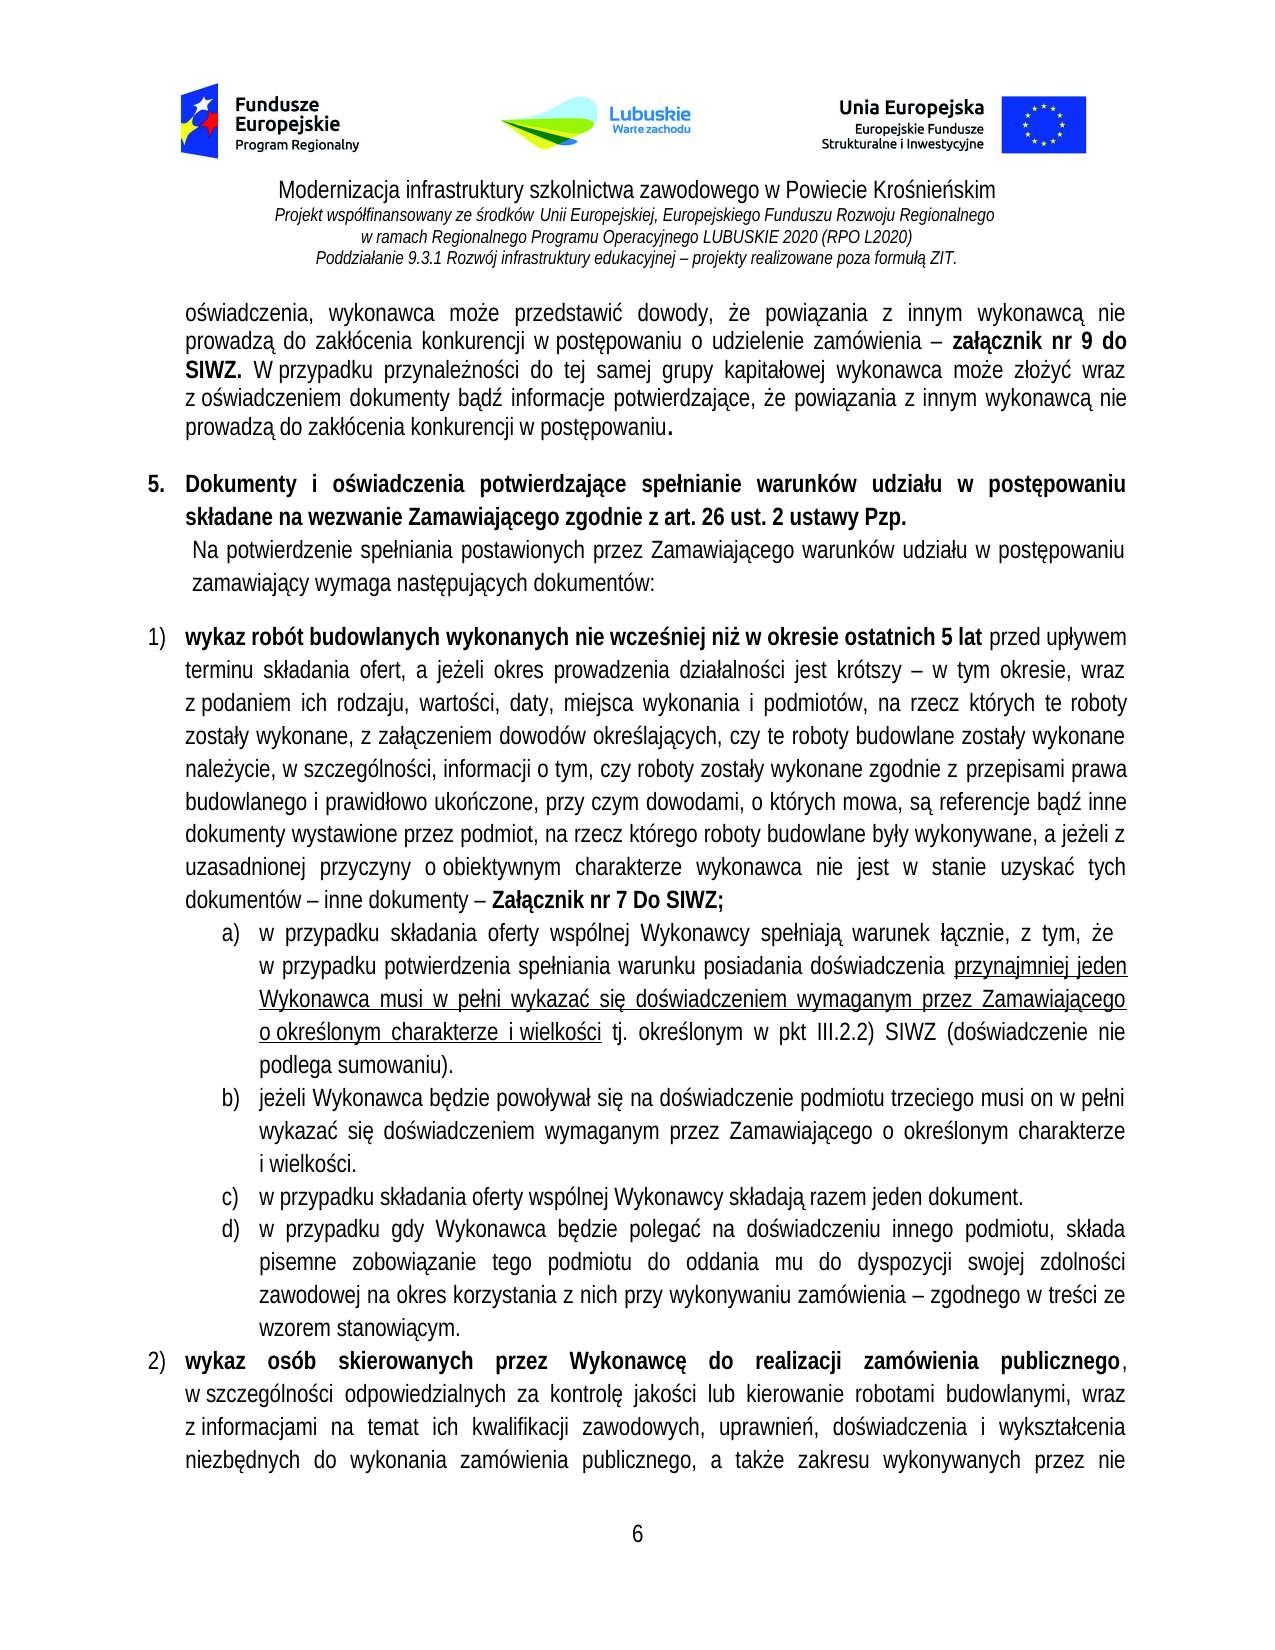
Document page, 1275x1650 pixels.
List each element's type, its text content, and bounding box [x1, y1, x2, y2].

picture [166, 73, 1109, 176]
list w przypadku składania oferty wspólnej Wykonawcy składają razem jeden dokument. [222, 1181, 1127, 1210]
list w przypadku składania oferty wspólnej Wykonawcy spełniają warunek łącznie, z tym, że w przypadku potwierdzenia spełniania warunku posiadania doświadczenia przynajmniej jeden Wykonawca musi w pełni wykazać się doświadczeniem wymaganym przez Zamawiającego o określonym charakterze i wielkości tj. określonym w pkt III.2.2) SIWZ (doświadczenie nie podlega sumowaniu). [222, 918, 1127, 1078]
list Dokumenty i oświadczenia potwierdzające spełnianie warunków udziału w postępowaniu składane na wezwanie Zamawiającego zgodnie z art. 26 ust. 2 ustawy Pzp. [148, 469, 1127, 531]
list wykaz robót budowlanych wykonanych nie wcześniej niż w okresie ostatnich 5 lat przed upływem terminu składania ofert, a jeżeli okres prowadzenia działalności jest krótszy – w tym okresie, wraz z podaniem ich rodzaju, wartości, daty, miejsca wykonania i podmiotów, na rzecz których te roboty zostały wykonane, z załączeniem dowodów określających, czy te roboty budowlane zostały wykonane należycie, w szczególności, informacji o tym, czy roboty zostały wykonane zgodnie z przepisami prawa budowlanego i prawidłowo ukończone, przy czym dowodami, o których mowa, są referencje bądź inne dokumenty wystawione przez podmiot, na rzecz którego roboty budowlane były wykonywane, a jeżeli z uzasadnionej przyczyny o obiektywnym charakterze wykonawca nie jest w stanie uzyskać tych dokumentów – inne dokumenty – Załącznik nr 7 Do SIWZ; [148, 622, 1127, 914]
list w przypadku gdy Wykonawca będzie polegać na doświadczeniu innego podmiotu, składa pisemne zobowiązanie tego podmiotu do oddania mu do dyspozycji swojej zdolności zawodowej na okres korzystania z nich przy wykonywaniu zamówienia – zgodnego w treści ze wzorem stanowiącym. [222, 1214, 1127, 1342]
list jeżeli Wykonawca będzie powoływał się na doświadczenie podmiotu trzeciego musi on w pełni wykazać się doświadczeniem wymaganym przez Zamawiającego o określonym charakterze i wielkości. [222, 1083, 1127, 1177]
text Na potwierdzenie spełniania postawionych przez Zamawiającego warunków udziału w postępowaniu zamawiający wymaga następujących dokumentów: [192, 535, 1127, 597]
